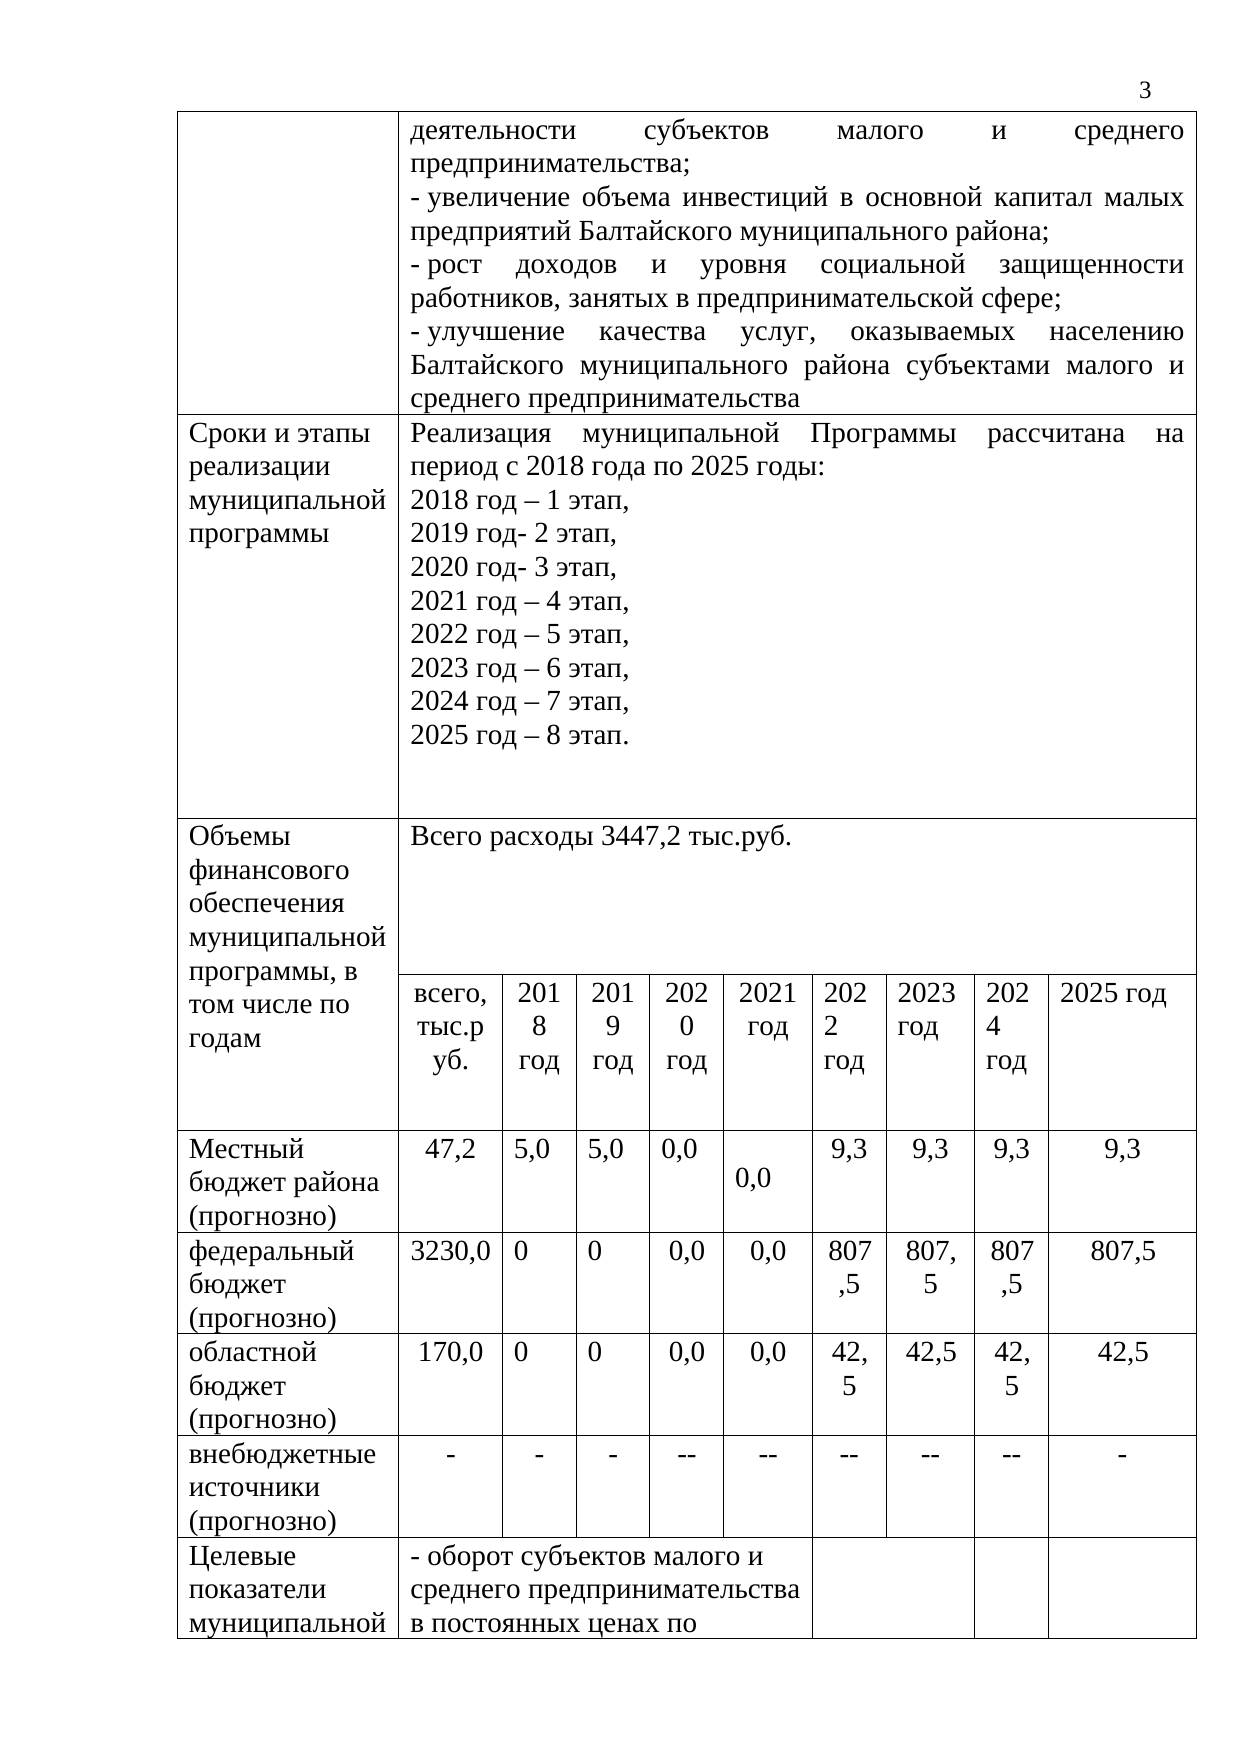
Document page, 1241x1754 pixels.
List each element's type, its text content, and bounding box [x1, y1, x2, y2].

table_cell [1049, 1538, 1196, 1638]
table_cell 0,0 [650, 1131, 723, 1232]
table_cell - [1049, 1436, 1196, 1537]
table_cell [975, 1538, 1048, 1638]
table_cell 2020 год [650, 975, 723, 1130]
table_cell 42,5 [813, 1334, 886, 1435]
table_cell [399, 1538, 812, 1638]
table_cell 9,3 [887, 1131, 974, 1232]
table_cell - [577, 1436, 649, 1537]
table_cell -- [650, 1436, 723, 1537]
table_cell -- [887, 1436, 974, 1537]
table_cell Реализация муниципальной Программы рассчитана на период с 2018 года по 2025 годы: 2018 год – 1 этап, 2019 год- 2 этап, 2020 год- 3 этап, 2021 год – 4 этап, 2022 год – 5 этап, 2023 год – 6 этап, 2024 год – 7 этап, 2025 год – 8 этап. [399, 415, 1196, 817]
table_cell 0 [503, 1233, 576, 1333]
table_cell 2022 год [813, 975, 886, 1130]
table_cell 42,5 [1049, 1334, 1196, 1435]
table_cell 3230,0 [399, 1233, 502, 1333]
table_cell 807,5 [1049, 1233, 1196, 1333]
table_cell 0,0 [724, 1334, 812, 1435]
table_cell 9,3 [813, 1131, 886, 1232]
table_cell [399, 112, 1196, 414]
table_cell 170,0 [399, 1334, 502, 1435]
table_cell Сроки и этапы реализации муниципальной программы [178, 415, 398, 817]
table_cell 9,3 [975, 1131, 1048, 1232]
table_cell - [399, 1436, 502, 1537]
table_cell [813, 1538, 974, 1638]
table_cell 9,3 [1049, 1131, 1196, 1232]
table_cell 0 [577, 1334, 649, 1435]
table_cell 2021 год [724, 975, 812, 1130]
table_cell 0 [577, 1233, 649, 1333]
table_cell Местный бюджет района (прогнозно) [178, 1131, 398, 1232]
table_cell 42,5 [887, 1334, 974, 1435]
table_cell 2019 год [577, 975, 649, 1130]
table_cell 0,0 [724, 1233, 812, 1333]
table_cell 0,0 [650, 1233, 723, 1333]
table_cell Объемы финансового обеспечения муниципальной программы, в том числе по годам [178, 819, 398, 1130]
table_cell 0,0 [724, 1131, 812, 1232]
table_cell -- [975, 1436, 1048, 1537]
table_cell 5,0 [503, 1131, 576, 1232]
table_cell всего, тыс.руб. [399, 975, 502, 1130]
table_cell -- [813, 1436, 886, 1537]
table_cell 42,5 [975, 1334, 1048, 1435]
table_cell - [503, 1436, 576, 1537]
table_cell областной бюджет (прогнозно) [178, 1334, 398, 1435]
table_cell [178, 1538, 398, 1638]
table_cell 807,5 [975, 1233, 1048, 1333]
table_cell 2023 год [887, 975, 974, 1130]
table_cell Всего расходы 3447,2 тыс.руб. [399, 819, 1196, 974]
table_cell 807,5 [813, 1233, 886, 1333]
table_cell -- [724, 1436, 812, 1537]
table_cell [178, 112, 398, 414]
table_cell 0,0 [650, 1334, 723, 1435]
table_cell 5,0 [577, 1131, 649, 1232]
table_cell 2018 год [503, 975, 576, 1130]
table_cell 2024 год [975, 975, 1048, 1130]
table_cell внебюджетные источники (прогнозно) [178, 1436, 398, 1537]
table_cell 807,5 [887, 1233, 974, 1333]
table_cell федеральный бюджет (прогнозно) [178, 1233, 398, 1333]
table_cell 0 [503, 1334, 576, 1435]
table_cell 47,2 [399, 1131, 502, 1232]
table_cell 2025 год [1049, 975, 1196, 1130]
